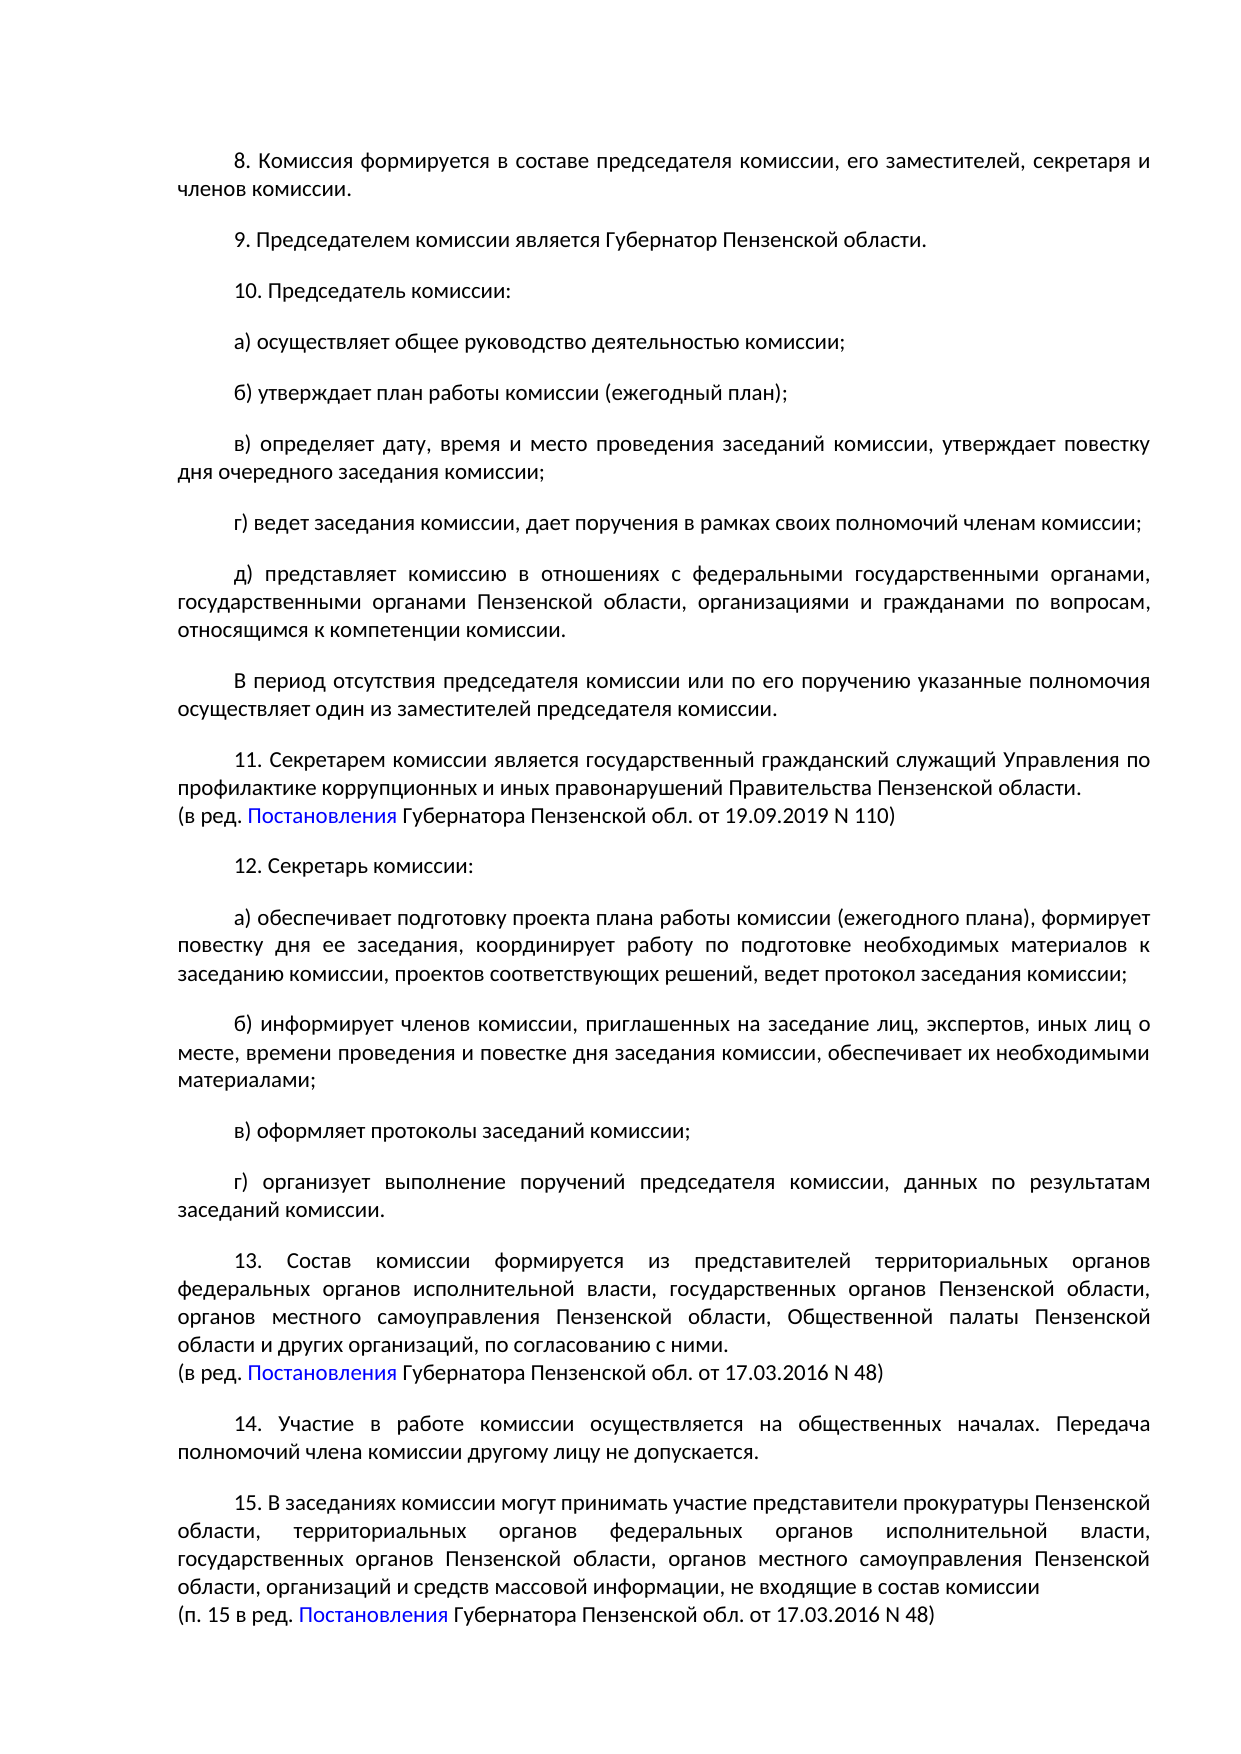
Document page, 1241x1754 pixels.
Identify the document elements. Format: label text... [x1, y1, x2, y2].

text 15. В заседаниях комиссии могут принимать участие представители прокуратуры Пензенской области, территориальных органов федеральных органов исполнительной власти, государственных органов Пензенской области, органов местного самоуправления Пензенской области, организаций и средств массовой информации, не входящие в состав комиссии [177, 1488, 1152, 1601]
text в) оформляет протоколы заседаний комиссии; [177, 1117, 1152, 1144]
text а) осуществляет общее руководство деятельностью комиссии; [177, 327, 1152, 355]
text б) информирует членов комиссии, приглашенных на заседание лиц, экспертов, иных лиц о месте, времени проведения и повестке дня заседания комиссии, обеспечивает их необходимыми материалами; [177, 1009, 1152, 1094]
text 12. Секретарь комиссии: [177, 852, 1152, 880]
text д) представляет комиссию в отношениях с федеральными государственными органами, государственными органами Пензенской области, организациями и гражданами по вопросам, относящимся к компетенции комиссии. [177, 559, 1152, 643]
text б) утверждает план работы комиссии (ежегодный план); [177, 378, 1152, 406]
text 10. Председатель комиссии: [177, 276, 1152, 304]
text 8. Комиссия формируется в составе председателя комиссии, его заместителей, секретаря и членов комиссии. [177, 146, 1152, 202]
text 14. Участие в работе комиссии осуществляется на общественных началах. Передача полномочий члена комиссии другому лицу не допускается. [177, 1409, 1152, 1466]
text в) определяет дату, время и место проведения заседаний комиссии, утверждает повестку дня очередного заседания комиссии; [177, 429, 1152, 485]
text В период отсутствия председателя комиссии или по его поручению указанные полномочия осуществляет один из заместителей председателя комиссии. [177, 666, 1152, 722]
text г) ведет заседания комиссии, дает поручения в рамках своих полномочий членам комиссии; [177, 508, 1152, 536]
text а) обеспечивает подготовку проекта плана работы комиссии (ежегодного плана), формирует повестку дня ее заседания, координирует работу по подготовке необходимых материалов к заседанию комиссии, проектов соответствующих решений, ведет протокол заседания комиссии; [177, 903, 1152, 987]
text (в ред. Постановления Губернатора Пензенской обл. от 17.03.2016 N 48) [177, 1358, 1152, 1387]
text г) организует выполнение поручений председателя комиссии, данных по результатам заседаний комиссии. [177, 1167, 1152, 1223]
text 9. Председателем комиссии является Губернатор Пензенской области. [177, 225, 1152, 253]
text 13. Состав комиссии формируется из представителей территориальных органов федеральных органов исполнительной власти, государственных органов Пензенской области, органов местного самоуправления Пензенской области, Общественной палаты Пензенской области и других организаций, по согласованию с ними. [177, 1246, 1152, 1358]
text 11. Секретарем комиссии является государственный гражданский служащий Управления по профилактике коррупционных и иных правонарушений Правительства Пензенской области. [177, 745, 1152, 801]
text (п. 15 в ред. Постановления Губернатора Пензенской обл. от 17.03.2016 N 48) [177, 1601, 1152, 1628]
text (в ред. Постановления Губернатора Пензенской обл. от 19.09.2019 N 110) [177, 801, 1152, 829]
